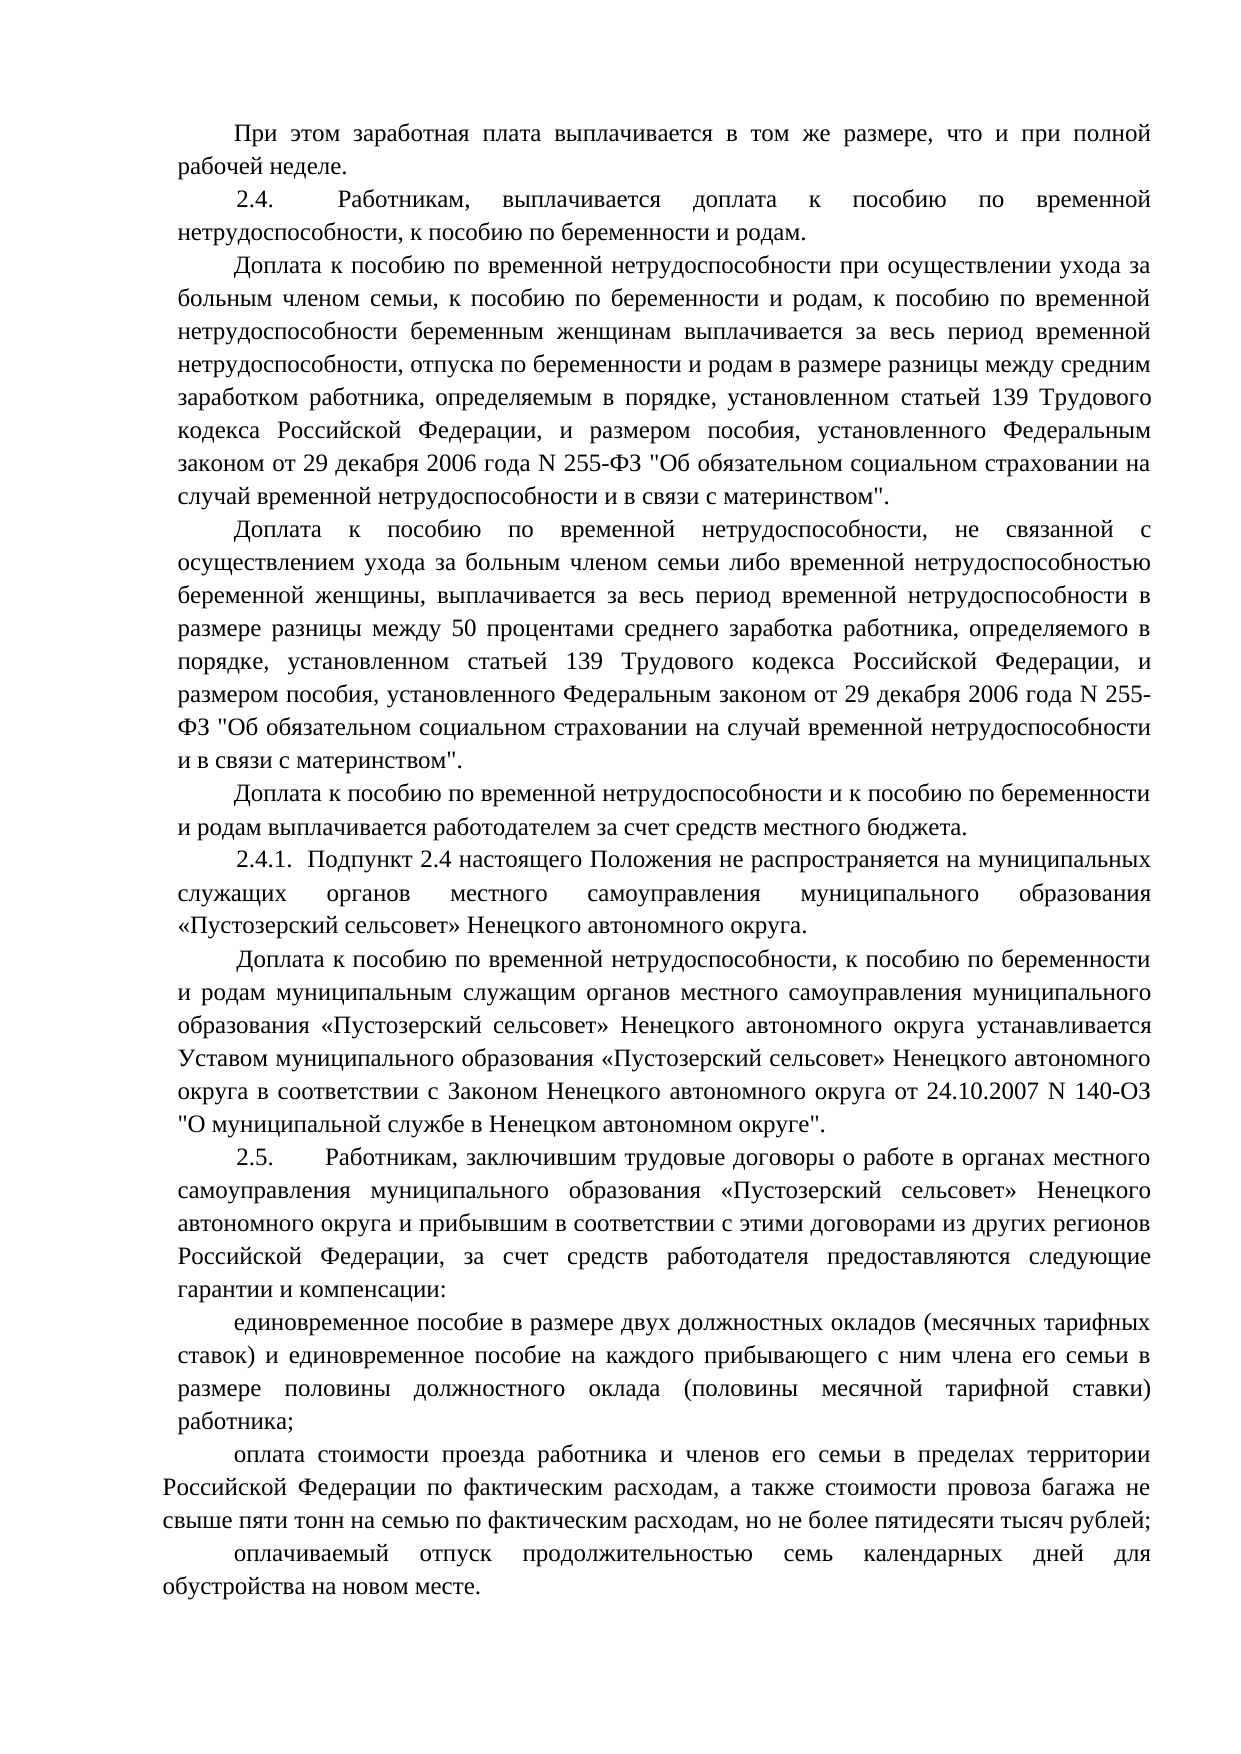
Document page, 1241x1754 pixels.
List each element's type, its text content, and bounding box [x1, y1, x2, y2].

text оплачиваемый отпуск продолжительностью семь календарных дней для обустройства на новом месте. [162, 1538, 1152, 1600]
text единовременное пособие в размере двух должностных окладов (месячных тарифных ставок) и единовременное пособие на каждого прибывающего с ним члена его семьи в размере половины должностного оклада (половины месячной тарифной ставки) работника; [177, 1307, 1152, 1435]
text Доплата к пособию по временной нетрудоспособности, к пособию по беременности и родам муниципальным служащим органов местного самоуправления муниципального образования «Пустозерский сельсовет» Ненецкого автономного округа устанавливается Уставом муниципального образования «Пустозерский сельсовет» Ненецкого автономного округа в соответствии с Законом Ненецкого автономного округа от 24.10.2007 N 140-ОЗ "О муниципальной службе в Ненецком автономном округе". [177, 944, 1152, 1137]
text Доплата к пособию по временной нетрудоспособности и к пособию по беременности и родам выплачивается работодателем за счет средств местного бюджета. [177, 778, 1152, 840]
text При этом заработная плата выплачивается в том же размере, что и при полной рабочей неделе. [177, 118, 1152, 180]
text 2.4.1. Подпункт 2.4 настоящего Положения не распространяется на муниципальных служащих органов местного самоуправления муниципального образования «Пустозерский сельсовет» Ненецкого автономного округа. [177, 844, 1152, 939]
text Доплата к пособию по временной нетрудоспособности при осуществлении ухода за больным членом семьи, к пособию по беременности и родам, к пособию по временной нетрудоспособности беременным женщинам выплачивается за весь период временной нетрудоспособности, отпуска по беременности и родам в размере разницы между средним заработком работника, определяемым в порядке, установленном статьей 139 Трудового кодекса Российской Федерации, и размером пособия, установленного Федеральным законом от 29 декабря 2006 года N 255-ФЗ "Об обязательном социальном страховании на случай временной нетрудоспособности и в связи с материнством". [177, 250, 1152, 510]
text Доплата к пособию по временной нетрудоспособности, не связанной с осуществлением ухода за больным членом семьи либо временной нетрудоспособностью беременной женщины, выплачивается за весь период временной нетрудоспособности в размере разницы между 50 процентами среднего заработка работника, определяемого в порядке, установленном статьей 139 Трудового кодекса Российской Федерации, и размером пособия, установленного Федеральным законом от 29 декабря 2006 года N 255-ФЗ "Об обязательном социальном страховании на случай временной нетрудоспособности и в связи с материнством". [177, 514, 1152, 774]
list Работникам, заключившим трудовые договоры о работе в органах местного самоуправления муниципального образования «Пустозерский сельсовет» Ненецкого автономного округа и прибывшим в соответствии с этими договорами из других регионов Российской Федерации, за счет средств работодателя предоставляются следующие гарантии и компенсации: [177, 1142, 1152, 1303]
text оплата стоимости проезда работника и членов его семьи в пределах территории Российской Федерации по фактическим расходам, а также стоимости провоза багажа не свыше пяти тонн на семью по фактическим расходам, но не более пятидесяти тысяч рублей; [162, 1439, 1152, 1534]
text 2.4. Работникам, выплачивается доплата к пособию по временной нетрудоспособности, к пособию по беременности и родам. [177, 184, 1152, 246]
